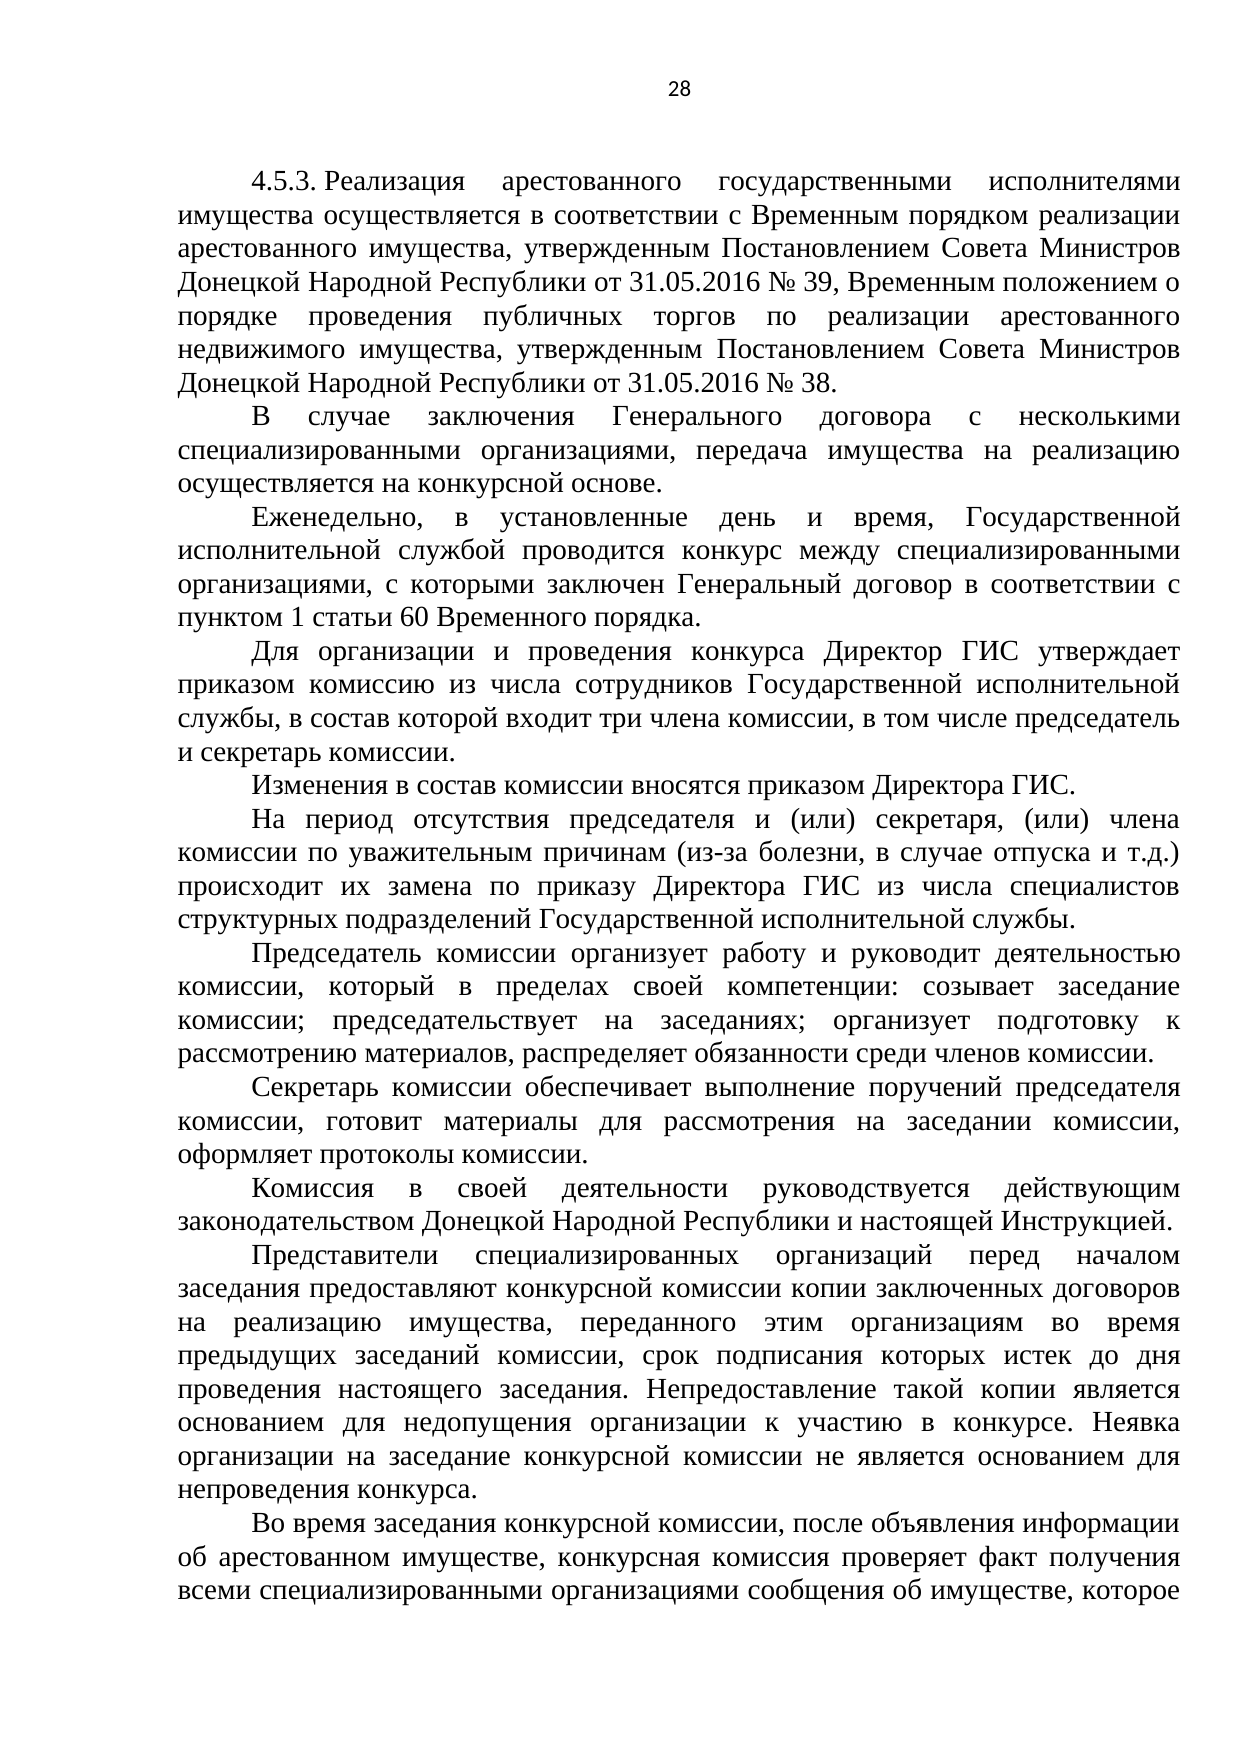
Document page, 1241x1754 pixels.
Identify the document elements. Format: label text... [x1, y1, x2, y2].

text 4.5.3. Реализация арестованного государственными исполнителями имущества осуществляется в соответствии с Временным порядком реализации арестованного имущества, утвержденным Постановлением Совета Министров Донецкой Народной Республики от 31.05.2016 № 39, Временным положением о порядке проведения публичных торгов по реализации арестованного недвижимого имущества, утвержденным Постановлением Совета Министров Донецкой Народной Республики от 31.05.2016 № 38. [177, 163, 1181, 398]
text Еженедельно, в установленные день и время, Государственной исполнительной службой проводится конкурс между специализированными организациями, с которыми заключен Генеральный договор в соответствии с пунктом 1 статьи 60 Временного порядка. [177, 499, 1181, 633]
text В случае заключения Генерального договора с несколькими специализированными организациями, передача имущества на реализацию осуществляется на конкурсной основе. [177, 398, 1181, 499]
text Секретарь комиссии обеспечивает выполнение поручений председателя комиссии, готовит материалы для рассмотрения на заседании комиссии, оформляет протоколы комиссии. [177, 1069, 1181, 1170]
text Представители специализированных организаций перед началом заседания предоставляют конкурсной комиссии копии заключенных договоров на реализацию имущества, переданного этим организациям во время предыдущих заседаний комиссии, срок подписания которых истек до дня проведения настоящего заседания. Непредоставление такой копии является основанием для недопущения организации к участию в конкурсе. Неявка организации на заседание конкурсной комиссии не является основанием для непроведения конкурса. [177, 1237, 1181, 1505]
text Изменения в состав комиссии вносятся приказом Директора ГИС. [177, 767, 1181, 801]
text Председатель комиссии организует работу и руководит деятельностью комиссии, который в пределах своей компетенции: созывает заседание комиссии; председательствует на заседаниях; организует подготовку к рассмотрению материалов, распределяет обязанности среди членов комиссии. [177, 935, 1181, 1069]
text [177, 1505, 1181, 1606]
text На период отсутствия председателя и (или) секретаря, (или) члена комиссии по уважительным причинам (из-за болезни, в случае отпуска и т.д.) происходит их замена по приказу Директора ГИС из числа специалистов структурных подразделений Государственной исполнительной службы. [177, 801, 1181, 935]
text Комиссия в своей деятельности руководствуется действующим законодательством Донецкой Народной Республики и настоящей Инструкцией. [177, 1170, 1181, 1237]
text Для организации и проведения конкурса Директор ГИС утверждает приказом комиссию из числа сотрудников Государственной исполнительной службы, в состав которой входит три члена комиссии, в том числе председатель и секретарь комиссии. [177, 633, 1181, 767]
